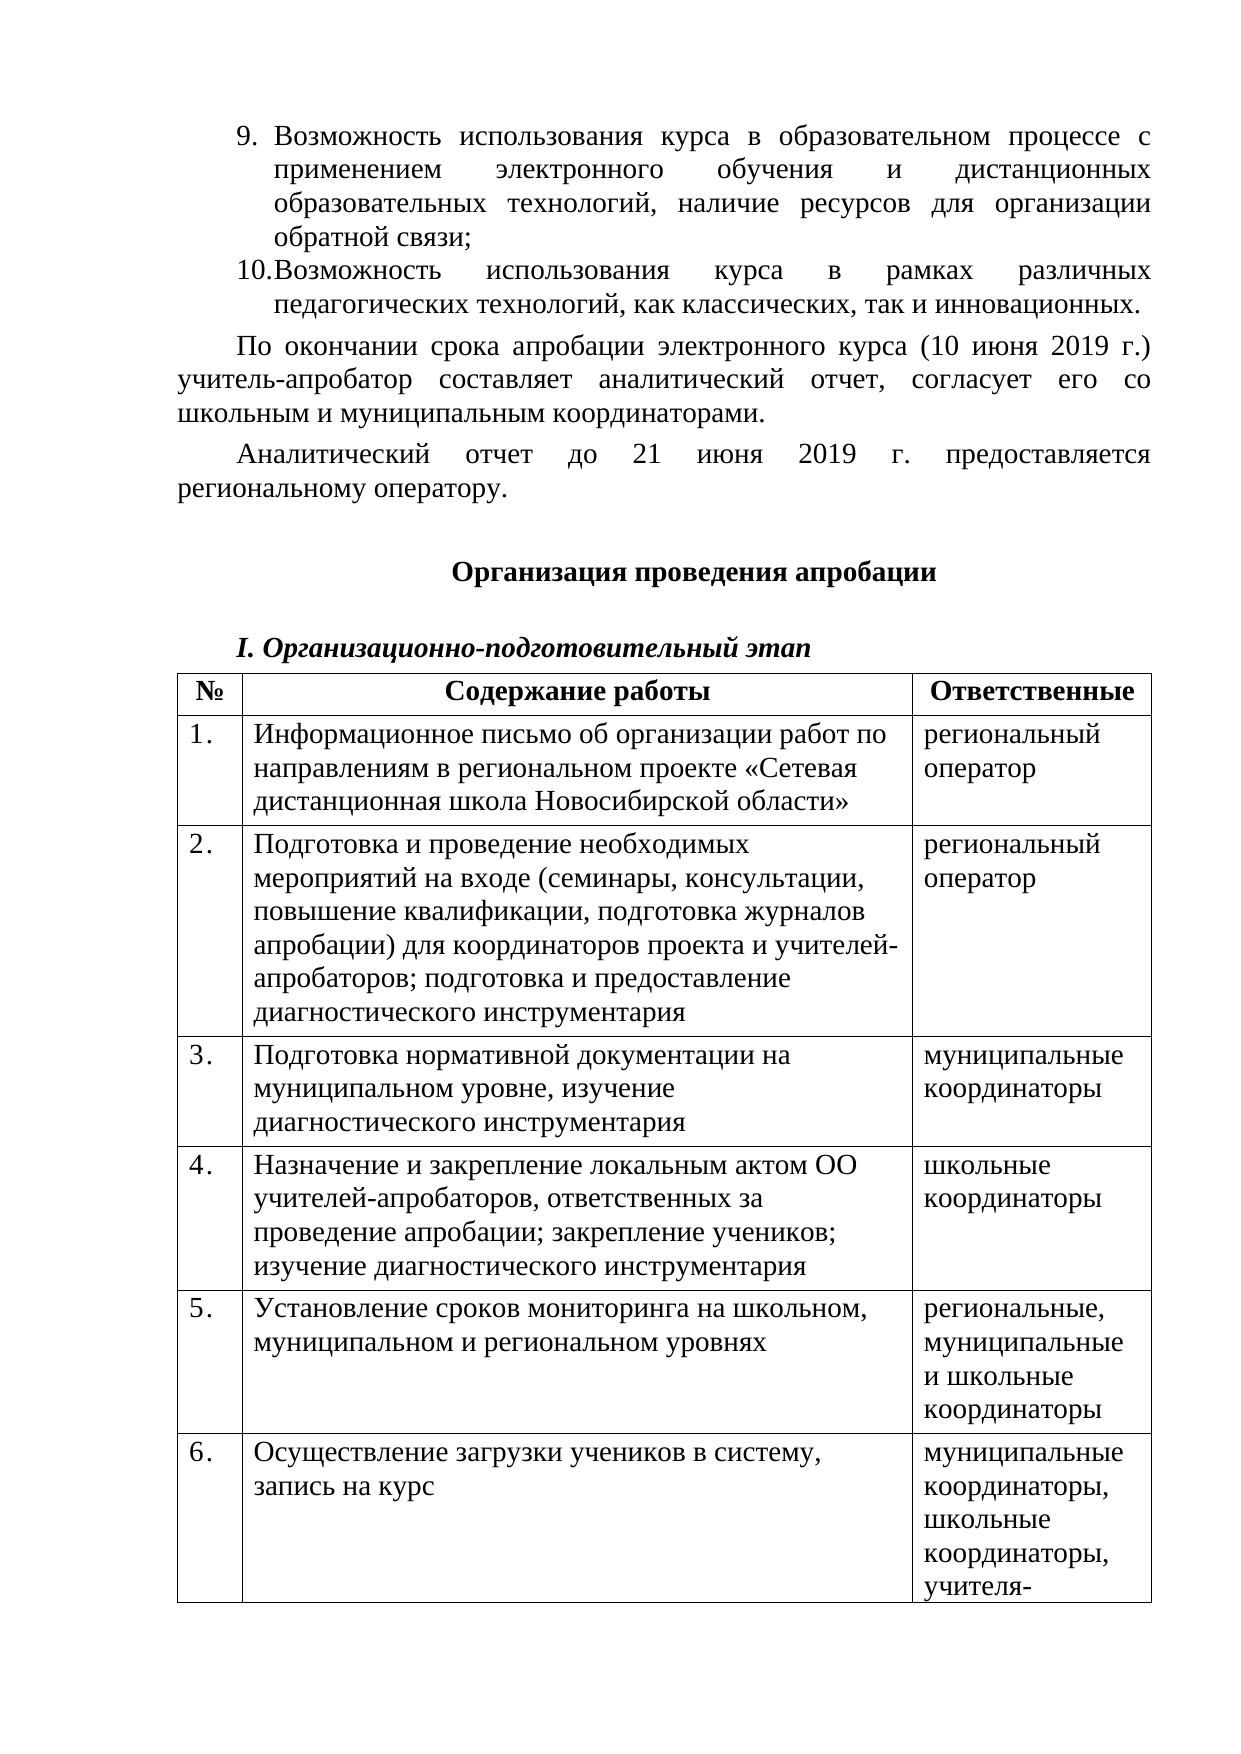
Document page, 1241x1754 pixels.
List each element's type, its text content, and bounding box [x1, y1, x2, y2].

list Возможность использования курса в образовательном процессе с применением электронного обучения и дистанционных образовательных технологий, наличие ресурсов для организации обратной связи; [236, 118, 1152, 252]
table_cell Подготовка и проведение необходимых мероприятий на входе (семинары, консультации, повышение квалификации, подготовка журналов апробации) для координаторов проекта и учителей-апробаторов; подготовка и предоставление диагностического инструментария [243, 826, 912, 1036]
table_cell Установление сроков мониторинга на школьном, муниципальном и региональном уровнях [243, 1291, 912, 1433]
table_cell [178, 1291, 242, 1433]
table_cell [913, 1434, 1151, 1602]
table_cell Назначение и закрепление локальным актом ОО учителей-апробаторов, ответственных за проведение апробации; закрепление учеников; изучение диагностического инструментария [243, 1147, 912, 1289]
text Аналитический отчет до 21 июня 2019 г. предоставляется региональному оператору. [177, 437, 1152, 504]
table_cell [178, 1147, 242, 1289]
table_cell региональные, муниципальные и школьные координаторы [913, 1291, 1151, 1433]
table_cell муниципальные координаторы [913, 1037, 1151, 1146]
text I. Организационно-подготовительный этап [177, 631, 1152, 664]
table_cell [178, 1434, 242, 1602]
table_cell Информационное письмо об организации работ по направлениям в региональном проекте «Сетевая дистанционная школа Новосибирской области» [243, 716, 912, 825]
table_cell [178, 826, 242, 1036]
table_cell Подготовка нормативной документации на муниципальном уровне, изучение диагностического инструментария [243, 1037, 912, 1146]
table_cell [178, 1037, 242, 1146]
table_cell [178, 716, 242, 825]
table_header № [178, 674, 242, 715]
table_cell школьные координаторы [913, 1147, 1151, 1289]
table_header Содержание работы [243, 674, 912, 715]
table_cell региональный оператор [913, 826, 1151, 1036]
text Организация проведения апробации [177, 554, 1152, 587]
text По окончании срока апробации электронного курса (10 июня 2019 г.) учитель-апробатор составляет аналитический отчет, согласует его со школьным и муниципальным координаторами. [177, 328, 1152, 428]
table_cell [243, 1434, 912, 1602]
table_cell региональный оператор [913, 716, 1151, 825]
table_header Ответственные [913, 674, 1151, 715]
list Возможность использования курса в рамках различных педагогических технологий, как классических, так и инновационных. [236, 252, 1152, 319]
